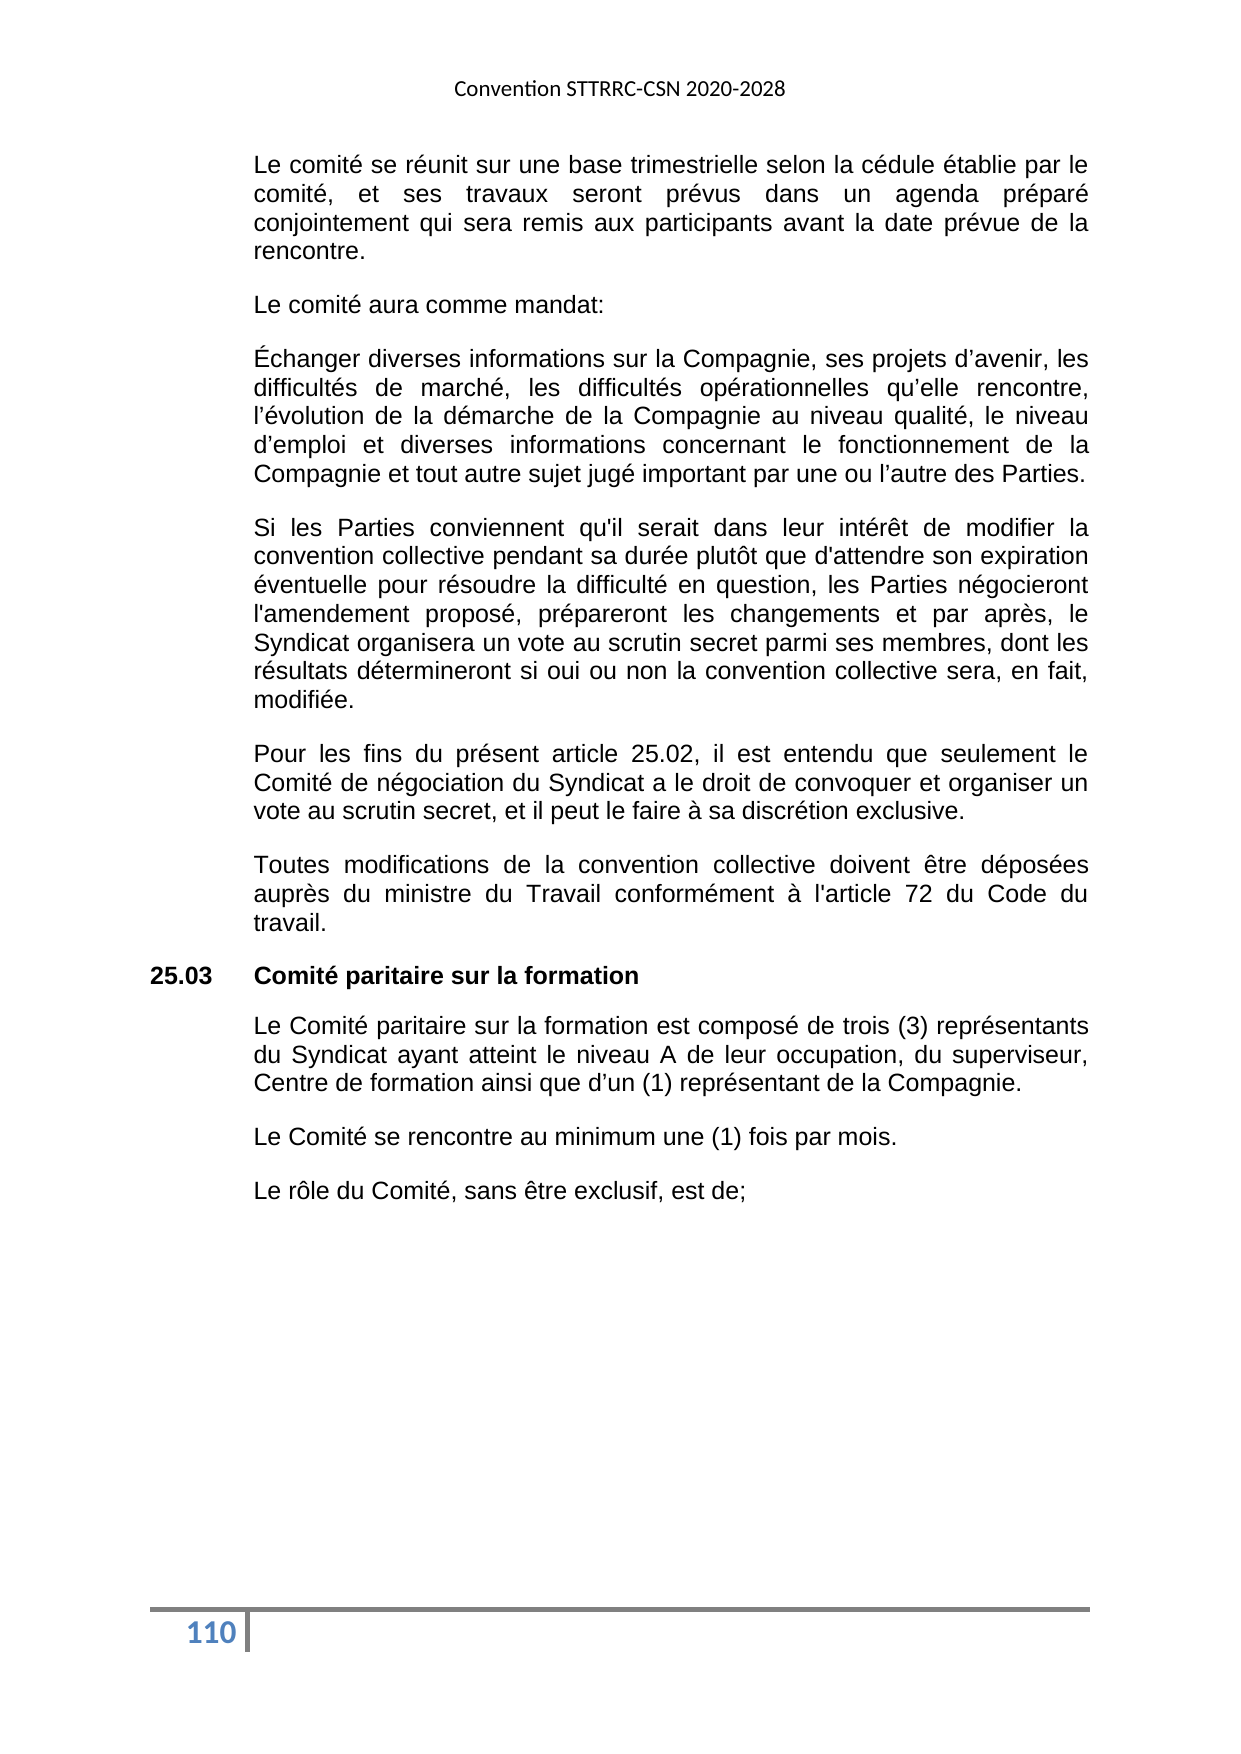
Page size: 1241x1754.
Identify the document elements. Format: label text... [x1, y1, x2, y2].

text Si les Parties conviennent qu'il serait dans leur intérêt de modifier la convention collective pendant sa durée plutôt que d'attendre son expiration éventuelle pour résoudre la difficulté en question, les Parties négocieront l'amendement proposé, prépareront les changements et par après, le Syndicat organisera un vote au scrutin secret parmi ses membres, dont les résultats détermineront si oui ou non la convention collective sera, en fait, modifiée. [253, 512, 1090, 714]
text Le Comité paritaire sur la formation est composé de trois (3) représentants du Syndicat ayant atteint le niveau A de leur occupation, du superviseur, Centre de formation ainsi que d’un (1) représentant de la Compagnie. [253, 1011, 1090, 1097]
text Pour les fins du présent article 25.02, il est entendu que seulement le Comité de négociation du Syndicat a le droit de convoquer et organiser un vote au scrutin secret, et il peut le faire à sa discrétion exclusive. [253, 739, 1090, 825]
text Le comité se réunit sur une base trimestrielle selon la cédule établie par le comité, et ses travaux seront prévus dans un agenda préparé conjointement qui sera remis aux participants avant la date prévue de la rencontre. [253, 150, 1090, 265]
text Le comité aura comme mandat: [253, 290, 1090, 319]
text Le rôle du Comité, sans être exclusif, est de; [253, 1176, 1090, 1204]
text Le Comité se rencontre au minimum une (1) fois par mois. [253, 1122, 1090, 1151]
text 25.03 Comité paritaire sur la formation [150, 961, 1090, 990]
text Toutes modifications de la convention collective doivent être déposées auprès du ministre du Travail conformément à l'article 72 du Code du travail. [253, 850, 1090, 936]
text Échanger diverses informations sur la Compagnie, ses projets d’avenir, les difficultés de marché, les difficultés opérationnelles qu’elle rencontre, l’évolution de la démarche de la Compagnie au niveau qualité, le niveau d’emploi et diverses informations concernant le fonctionnement de la Compagnie et tout autre sujet jugé important par une ou l’autre des Parties. [253, 344, 1090, 487]
